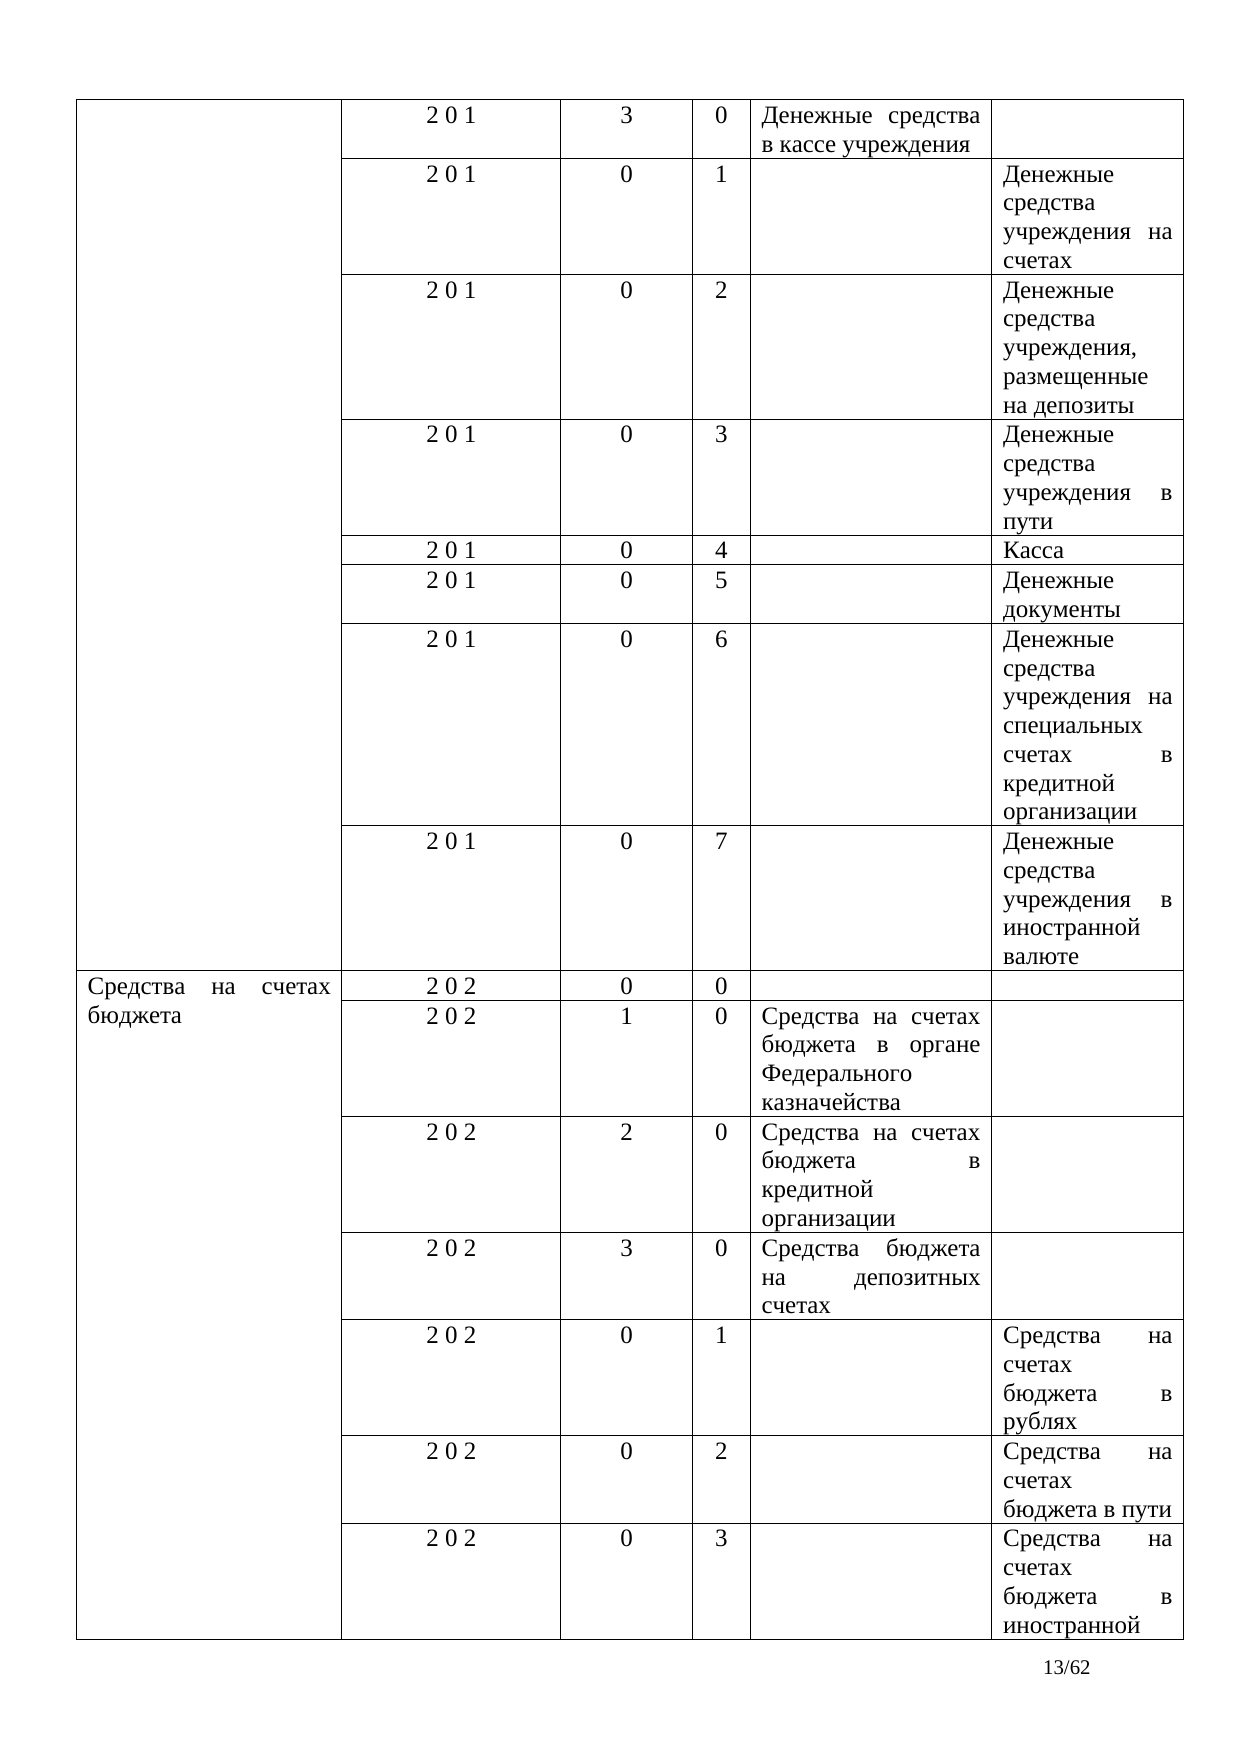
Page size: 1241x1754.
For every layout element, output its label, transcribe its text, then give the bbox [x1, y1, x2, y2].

table_cell 0 [561, 536, 692, 564]
table_cell 4 [693, 536, 750, 564]
table_cell 2 0 2 [342, 1524, 560, 1638]
table_cell 0 [693, 1117, 750, 1232]
table_cell 0 [561, 624, 692, 825]
table_cell 1 [561, 1001, 692, 1116]
table_cell 3 [561, 100, 692, 158]
table_cell Средства на счетах бюджета в рублях [992, 1320, 1183, 1435]
table_cell Касса [992, 536, 1183, 564]
table_cell 2 0 2 [342, 1436, 560, 1522]
table_cell [751, 826, 991, 970]
table_cell 7 [693, 826, 750, 970]
table_cell 3 [693, 420, 750, 534]
table_cell 2 0 2 [342, 1117, 560, 1232]
table_cell 0 [693, 1001, 750, 1116]
table_cell Денежные средства учреждения в иностранной валюте [992, 826, 1183, 970]
table_cell [992, 100, 1183, 158]
table_cell 0 [561, 826, 692, 970]
table_cell 0 [693, 100, 750, 158]
table_cell Денежные средства учреждения на специальных счетах в кредитной организации [992, 624, 1183, 825]
table_cell 0 [561, 565, 692, 623]
table_cell Средства бюджета на депозитных счетах [751, 1233, 991, 1319]
table_cell Денежные средства учреждения на счетах [992, 159, 1183, 274]
table_cell 2 0 1 [342, 100, 560, 158]
table_cell 2 0 1 [342, 536, 560, 564]
table_cell 0 [561, 275, 692, 418]
table_cell 0 [561, 420, 692, 534]
table_cell [751, 1320, 991, 1435]
table_cell 0 [693, 971, 750, 1000]
table_cell [992, 1233, 1183, 1319]
table_cell 2 0 2 [342, 1001, 560, 1116]
table_cell Средства на счетах бюджета [77, 971, 341, 1638]
table_cell [751, 536, 991, 564]
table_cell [992, 1524, 1183, 1638]
table_cell 2 0 1 [342, 159, 560, 274]
table_cell 1 [693, 159, 750, 274]
table_cell [992, 1117, 1183, 1232]
table_cell 2 0 1 [342, 826, 560, 970]
table_cell 2 [561, 1117, 692, 1232]
table_cell 0 [561, 1524, 692, 1638]
table_cell 3 [693, 1524, 750, 1638]
table_cell 2 0 2 [342, 971, 560, 1000]
table_cell [751, 1436, 991, 1522]
table_cell [751, 971, 991, 1000]
table_cell Денежные средства в кассе учреждения [751, 100, 991, 158]
table_cell 2 0 1 [342, 420, 560, 534]
table_cell [751, 1524, 991, 1638]
table_cell 2 [693, 1436, 750, 1522]
table_cell [992, 1001, 1183, 1116]
table_cell [751, 565, 991, 623]
table_cell [751, 275, 991, 418]
table_cell 0 [561, 1436, 692, 1522]
table_cell 2 0 2 [342, 1320, 560, 1435]
table_cell Денежные документы [992, 565, 1183, 623]
table_cell 3 [561, 1233, 692, 1319]
table_cell Денежные средства учреждения в пути [992, 420, 1183, 534]
table_cell Средства на счетах бюджета в органе Федерального казначейства [751, 1001, 991, 1116]
table_cell Средства на счетах бюджета в кредитной организации [751, 1117, 991, 1232]
table_cell 2 0 1 [342, 565, 560, 623]
table_cell 2 0 1 [342, 624, 560, 825]
table_cell Денежные средства учреждения, размещенные на депозиты [992, 275, 1183, 418]
table_cell 2 [693, 275, 750, 418]
table_cell [751, 420, 991, 534]
table_cell Средства на счетах бюджета в пути [992, 1436, 1183, 1522]
table_cell 1 [693, 1320, 750, 1435]
table_cell [751, 159, 991, 274]
table_cell 0 [561, 159, 692, 274]
table_cell 2 0 1 [342, 275, 560, 418]
table_cell 0 [693, 1233, 750, 1319]
table_cell 2 0 2 [342, 1233, 560, 1319]
table_cell [992, 971, 1183, 1000]
table_cell 5 [693, 565, 750, 623]
table_cell 6 [693, 624, 750, 825]
table_cell 0 [561, 1320, 692, 1435]
table_cell 0 [561, 971, 692, 1000]
table_cell [751, 624, 991, 825]
